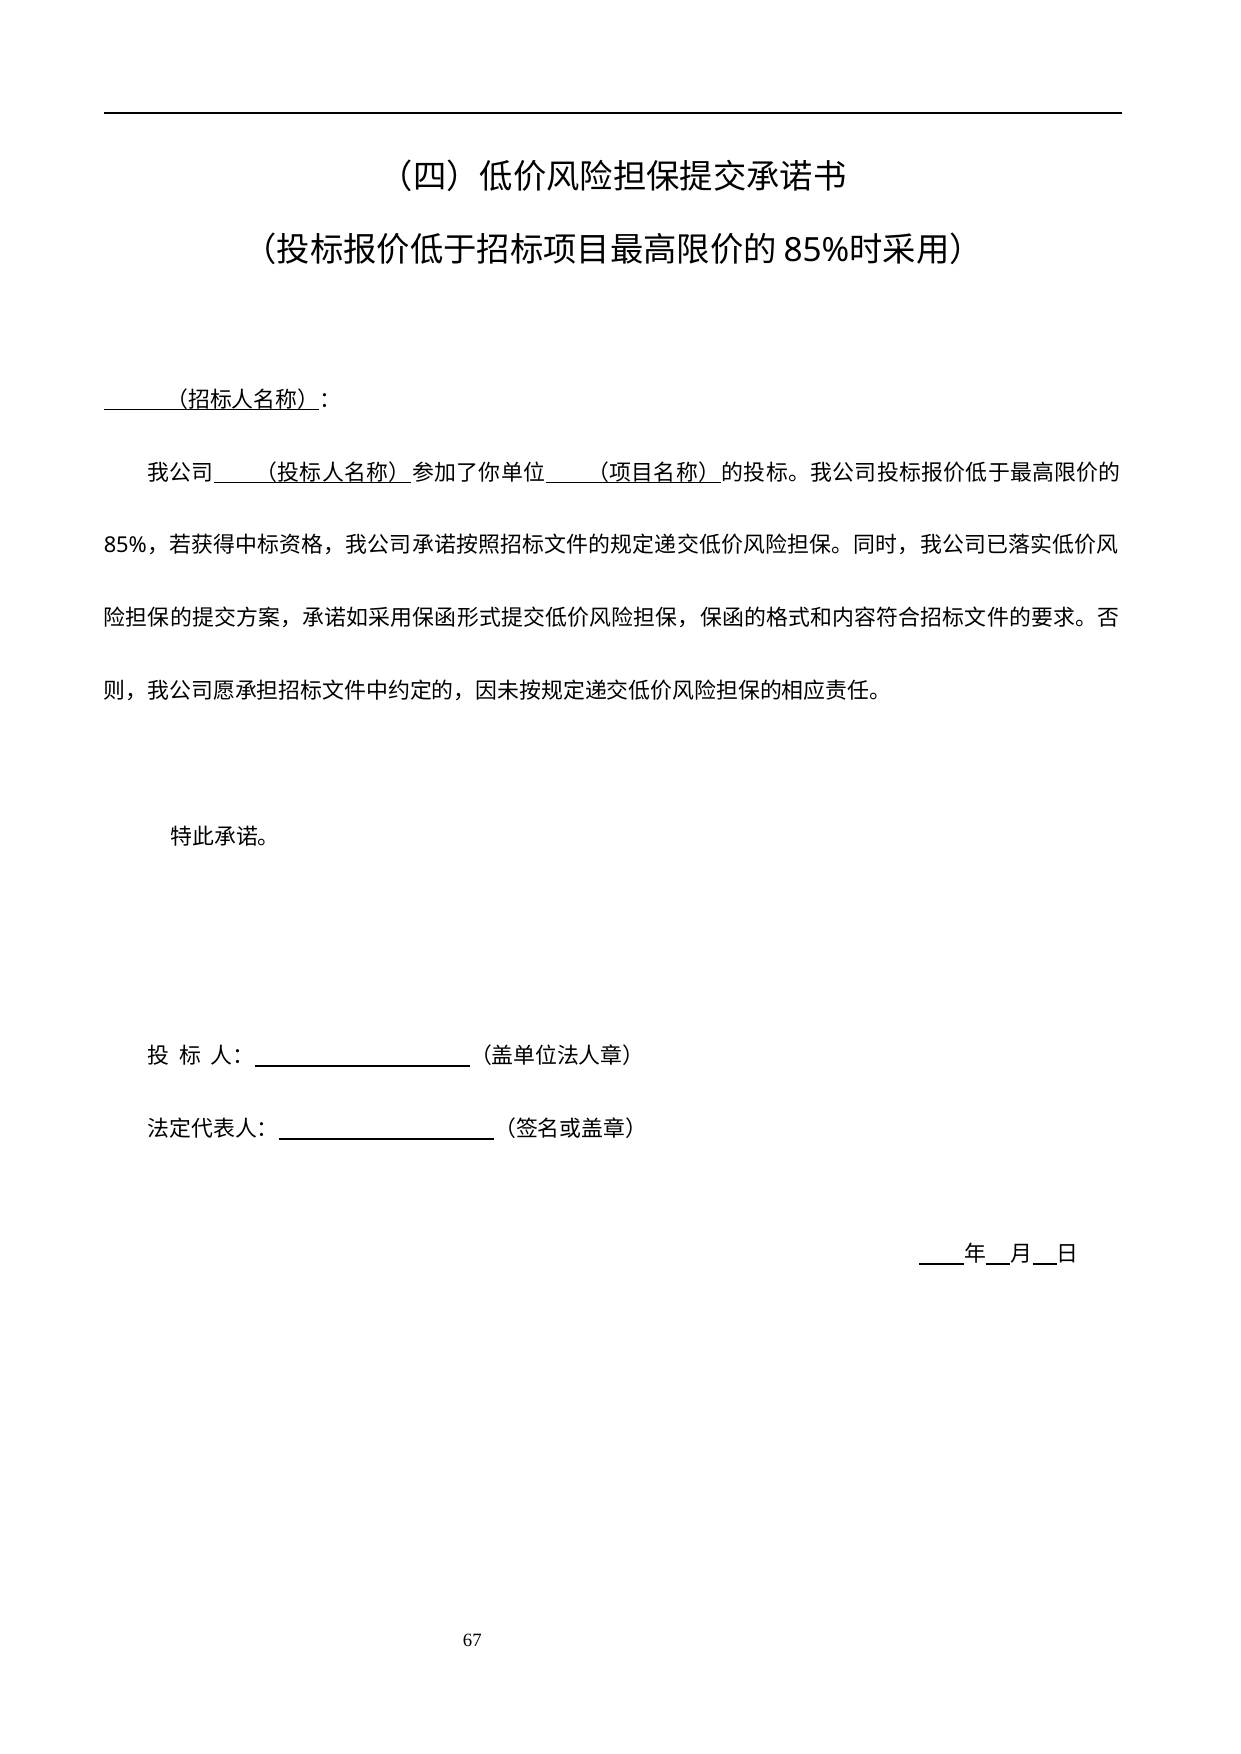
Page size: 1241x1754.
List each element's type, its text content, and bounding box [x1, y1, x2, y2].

text （投标报价低于招标项目最高限价的85%时采用） [103, 203, 1122, 276]
text （招标人名称）： [103, 349, 1122, 422]
text 年 月 日 [103, 1236, 1078, 1268]
text 特此承诺。 [103, 786, 1122, 859]
text 法定代表人： （签名或盖章） [103, 1078, 1122, 1151]
subtitle （四）低价风险担保提交承诺书 [103, 130, 1122, 203]
text 投 标 人： （盖单位法人章） [103, 1005, 1122, 1078]
text 我公司 （投标人名称）参加了你单位 （项目名称）的投标。我公司投标报价低于最高限价的85%，若获得中标资格，我公司承诺按照招标文件的规定递交低价风险担保。同时，我公司已落实低价风险担保的提交方案，承诺如采用保函形式提交低价风险担保，保函的格式和内容符合招标文件的要求。否则，我公司愿承担招标文件中约定的，因未按规定递交低价风险担保的相应责任。 [103, 422, 1122, 713]
